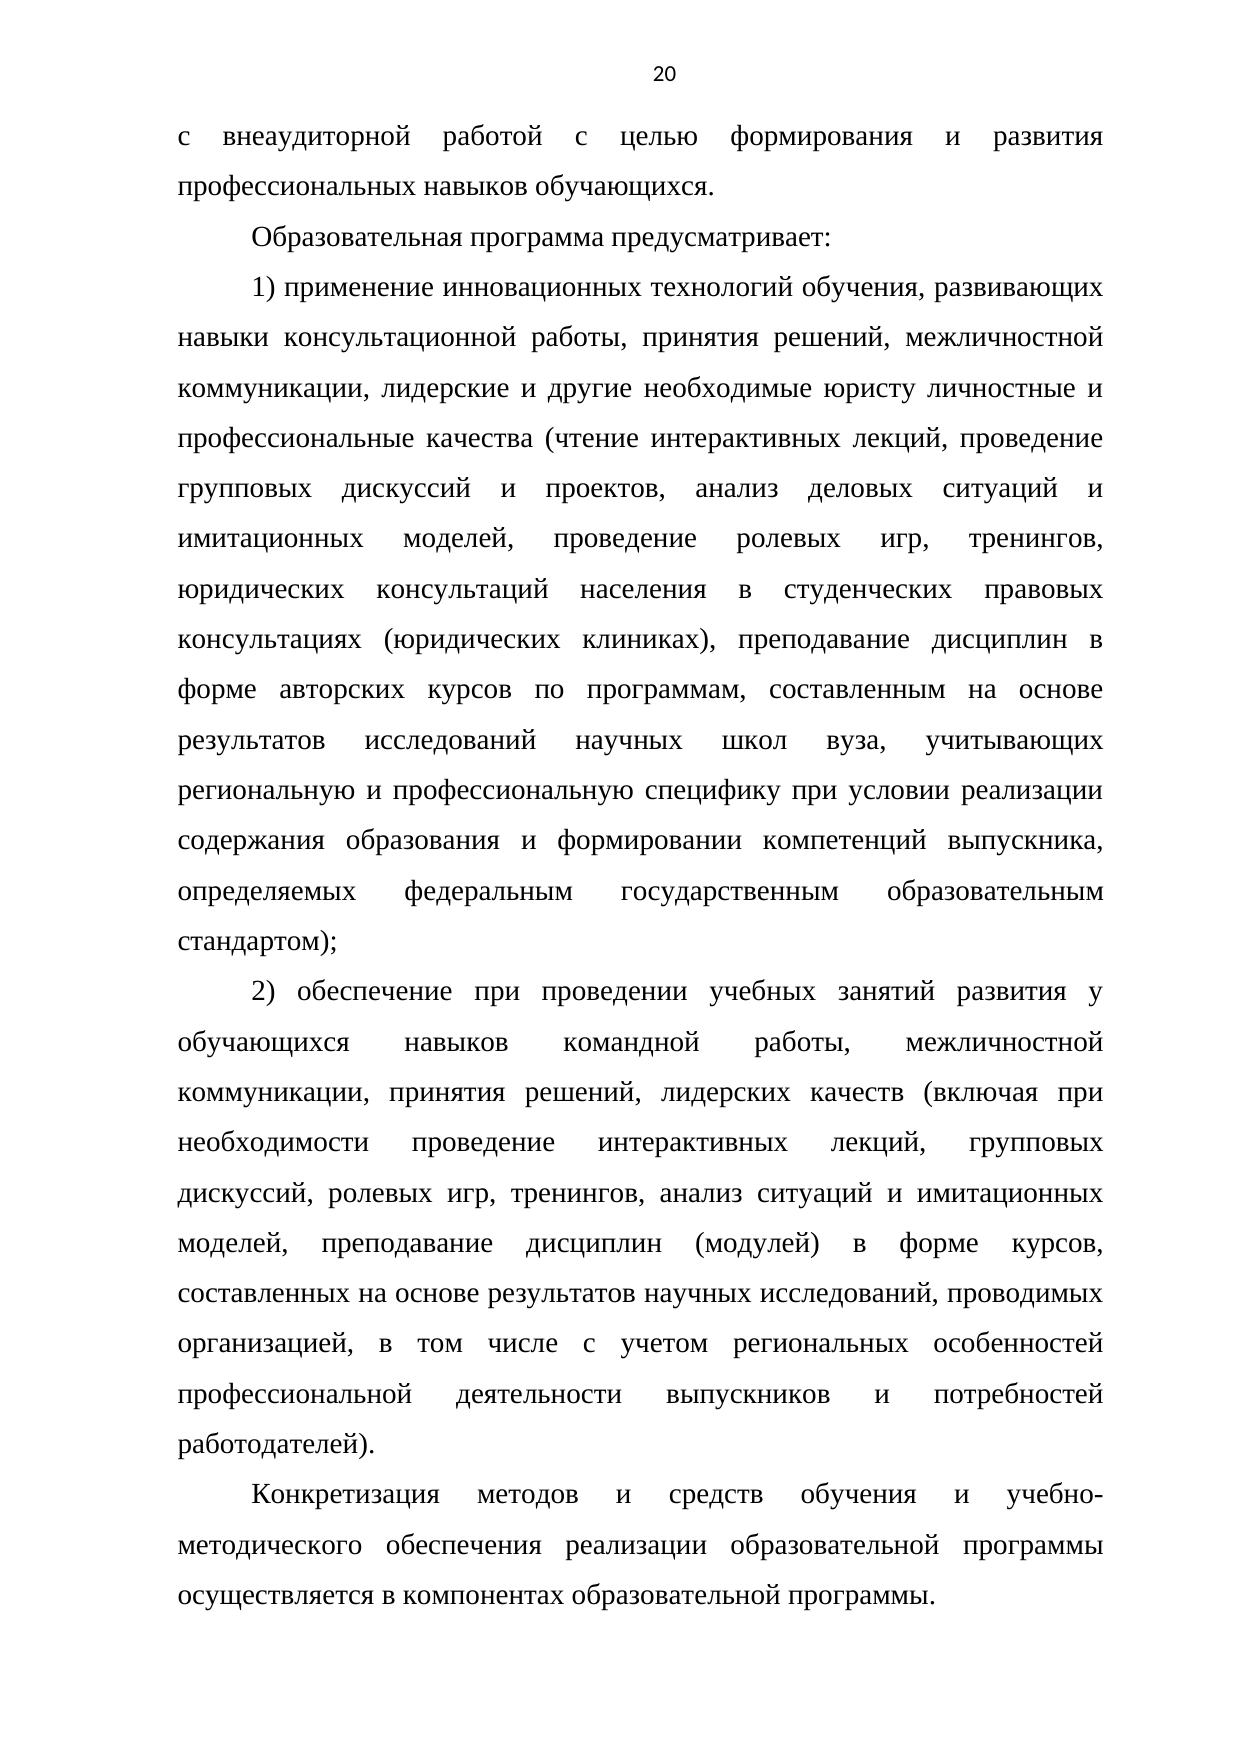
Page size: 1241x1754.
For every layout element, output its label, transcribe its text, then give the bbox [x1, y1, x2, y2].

text Образовательная программа предусматривает: [177, 219, 1104, 252]
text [177, 118, 1104, 202]
text 2) обеспечение при проведении учебных занятий развития у обучающихся навыков командной работы, межличностной коммуникации, принятия решений, лидерских качеств (включая при необходимости проведение интерактивных лекций, групповых дискуссий, ролевых игр, тренингов, анализ ситуаций и имитационных моделей, преподавание дисциплин (модулей) в форме курсов, составленных на основе результатов научных исследований, проводимых организацией, в том числе с учетом региональных особенностей профессиональной деятельности выпускников и потребностей работодателей). [177, 973, 1104, 1460]
text 1) применение инновационных технологий обучения, развивающих навыки консультационной работы, принятия решений, межличностной коммуникации, лидерские и другие необходимые юристу личностные и профессиональные качества (чтение интерактивных лекций, проведение групповых дискуссий и проектов, анализ деловых ситуаций и имитационных моделей, проведение ролевых игр, тренингов, юридических консультаций населения в студенческих правовых консультациях (юридических клиниках), преподавание дисциплин в форме авторских курсов по программам, составленным на основе результатов исследований научных школ вуза, учитывающих региональную и профессиональную специфику при условии реализации содержания образования и формировании компетенций выпускника, определяемых федеральным государственным образовательным стандартом); [177, 269, 1104, 957]
text Конкретизация методов и средств обучения и учебно-методического обеспечения реализации образовательной программы осуществляется в компонентах образовательной программы. [177, 1477, 1104, 1611]
